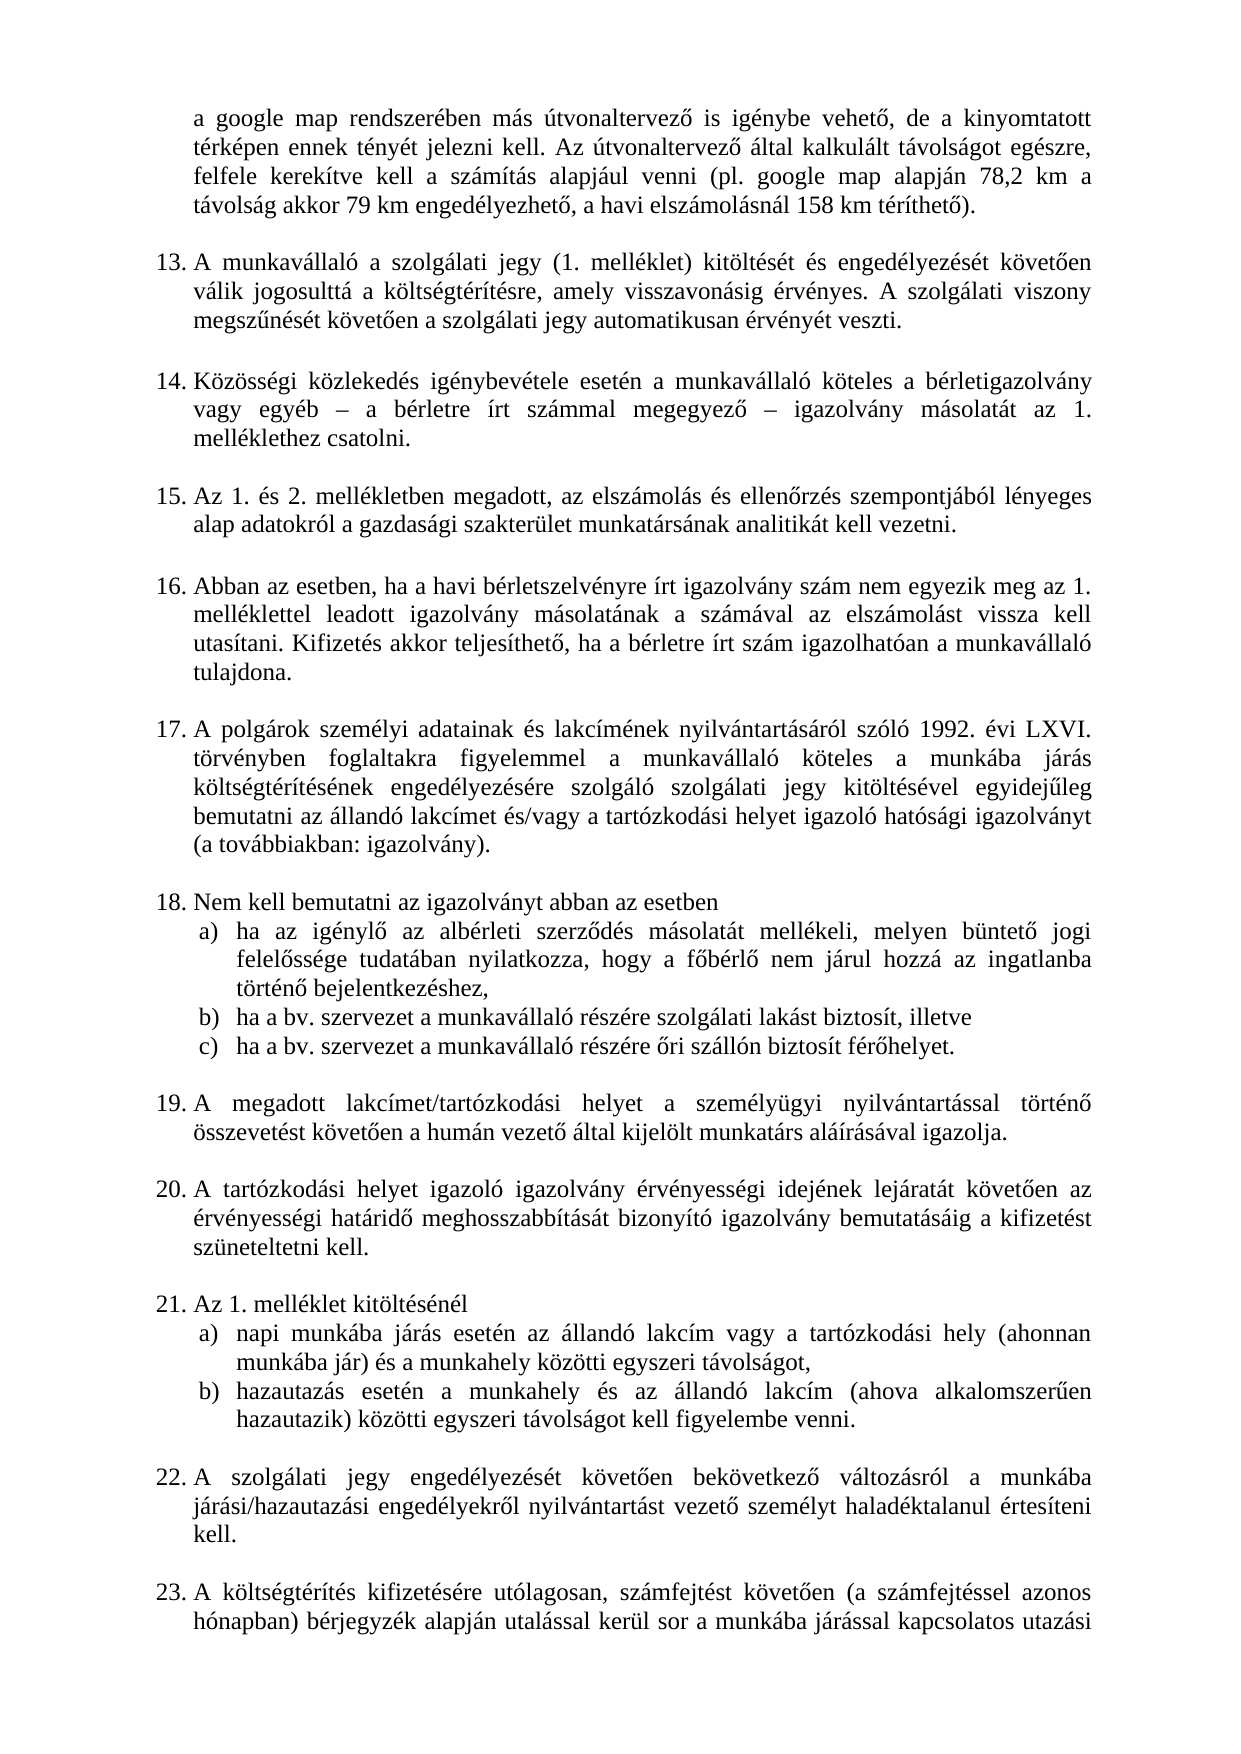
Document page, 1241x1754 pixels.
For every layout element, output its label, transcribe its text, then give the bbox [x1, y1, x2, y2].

list napi munkába járás esetén az állandó lakcím vagy a tartózkodási hely (ahonnan munkába jár) és a munkahely közötti egyszeri távolságot, [199, 1318, 1093, 1376]
list Közösségi közlekedés igénybevétele esetén a munkavállaló köteles a bérletigazolvány vagy egyéb – a bérletre írt számmal megegyező – igazolvány másolatát az 1. melléklethez csatolni. [156, 366, 1093, 452]
list A munkavállaló a szolgálati jegy (1. melléklet) kitöltését és engedélyezését követően válik jogosulttá a költségtérítésre, amely visszavonásig érvényes. A szolgálati viszony megszűnését követően a szolgálati jegy automatikusan érvényét veszti. [156, 247, 1093, 333]
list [156, 103, 1093, 218]
list Abban az esetben, ha a havi bérletszelvényre írt igazolvány szám nem egyezik meg az 1. melléklettel leadott igazolvány másolatának a számával az elszámolást vissza kell utasítani. Kifizetés akkor teljesíthető, ha a bérletre írt szám igazolhatóan a munkavállaló tulajdona. [156, 571, 1093, 686]
list A megadott lakcímet/tartózkodási helyet a személyügyi nyilvántartással történő összevetést követően a humán vezető által kijelölt munkatárs aláírásával igazolja. [156, 1088, 1093, 1146]
list A szolgálati jegy engedélyezését követően bekövetkező változásról a munkába járási/hazautazási engedélyekről nyilvántartást vezető személyt haladéktalanul értesíteni kell. [156, 1462, 1093, 1548]
list Az 1. és 2. mellékletben megadott, az elszámolás és ellenőrzés szempontjából lényeges alap adatokról a gazdasági szakterület munkatársának analitikát kell vezetni. [156, 481, 1093, 538]
list A polgárok személyi adatainak és lakcímének nyilvántartásáról szóló 1992. évi LXVI. törvényben foglaltakra figyelemmel a munkavállaló köteles a munkába járás költségtérítésének engedélyezésére szolgáló szolgálati jegy kitöltésével egyidejűleg bemutatni az állandó lakcímet és/vagy a tartózkodási helyet igazoló hatósági igazolványt (a továbbiakban: igazolvány). [156, 714, 1093, 858]
list ha az igénylő az albérleti szerződés másolatát mellékeli, melyen büntető jogi felelőssége tudatában nyilatkozza, hogy a főbérlő nem járul hozzá az ingatlanba történő bejelentkezéshez, [199, 916, 1093, 1002]
list Az 1. melléklet kitöltésénél [156, 1289, 1093, 1318]
list ha a bv. szervezet a munkavállaló részére szolgálati lakást biztosít, illetve [199, 1002, 1093, 1031]
list ha a bv. szervezet a munkavállaló részére őri szállón biztosít férőhelyet. [199, 1031, 1093, 1059]
list A tartózkodási helyet igazoló igazolvány érvényességi idejének lejáratát követően az érvényességi határidő meghosszabbítását bizonyító igazolvány bemutatásáig a kifizetést szüneteltetni kell. [156, 1174, 1093, 1261]
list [156, 1577, 1093, 1634]
list hazautazás esetén a munkahely és az állandó lakcím (ahova alkalomszerűen hazautazik) közötti egyszeri távolságot kell figyelembe venni. [199, 1376, 1093, 1433]
list Nem kell bemutatni az igazolványt abban az esetben [156, 887, 1093, 916]
